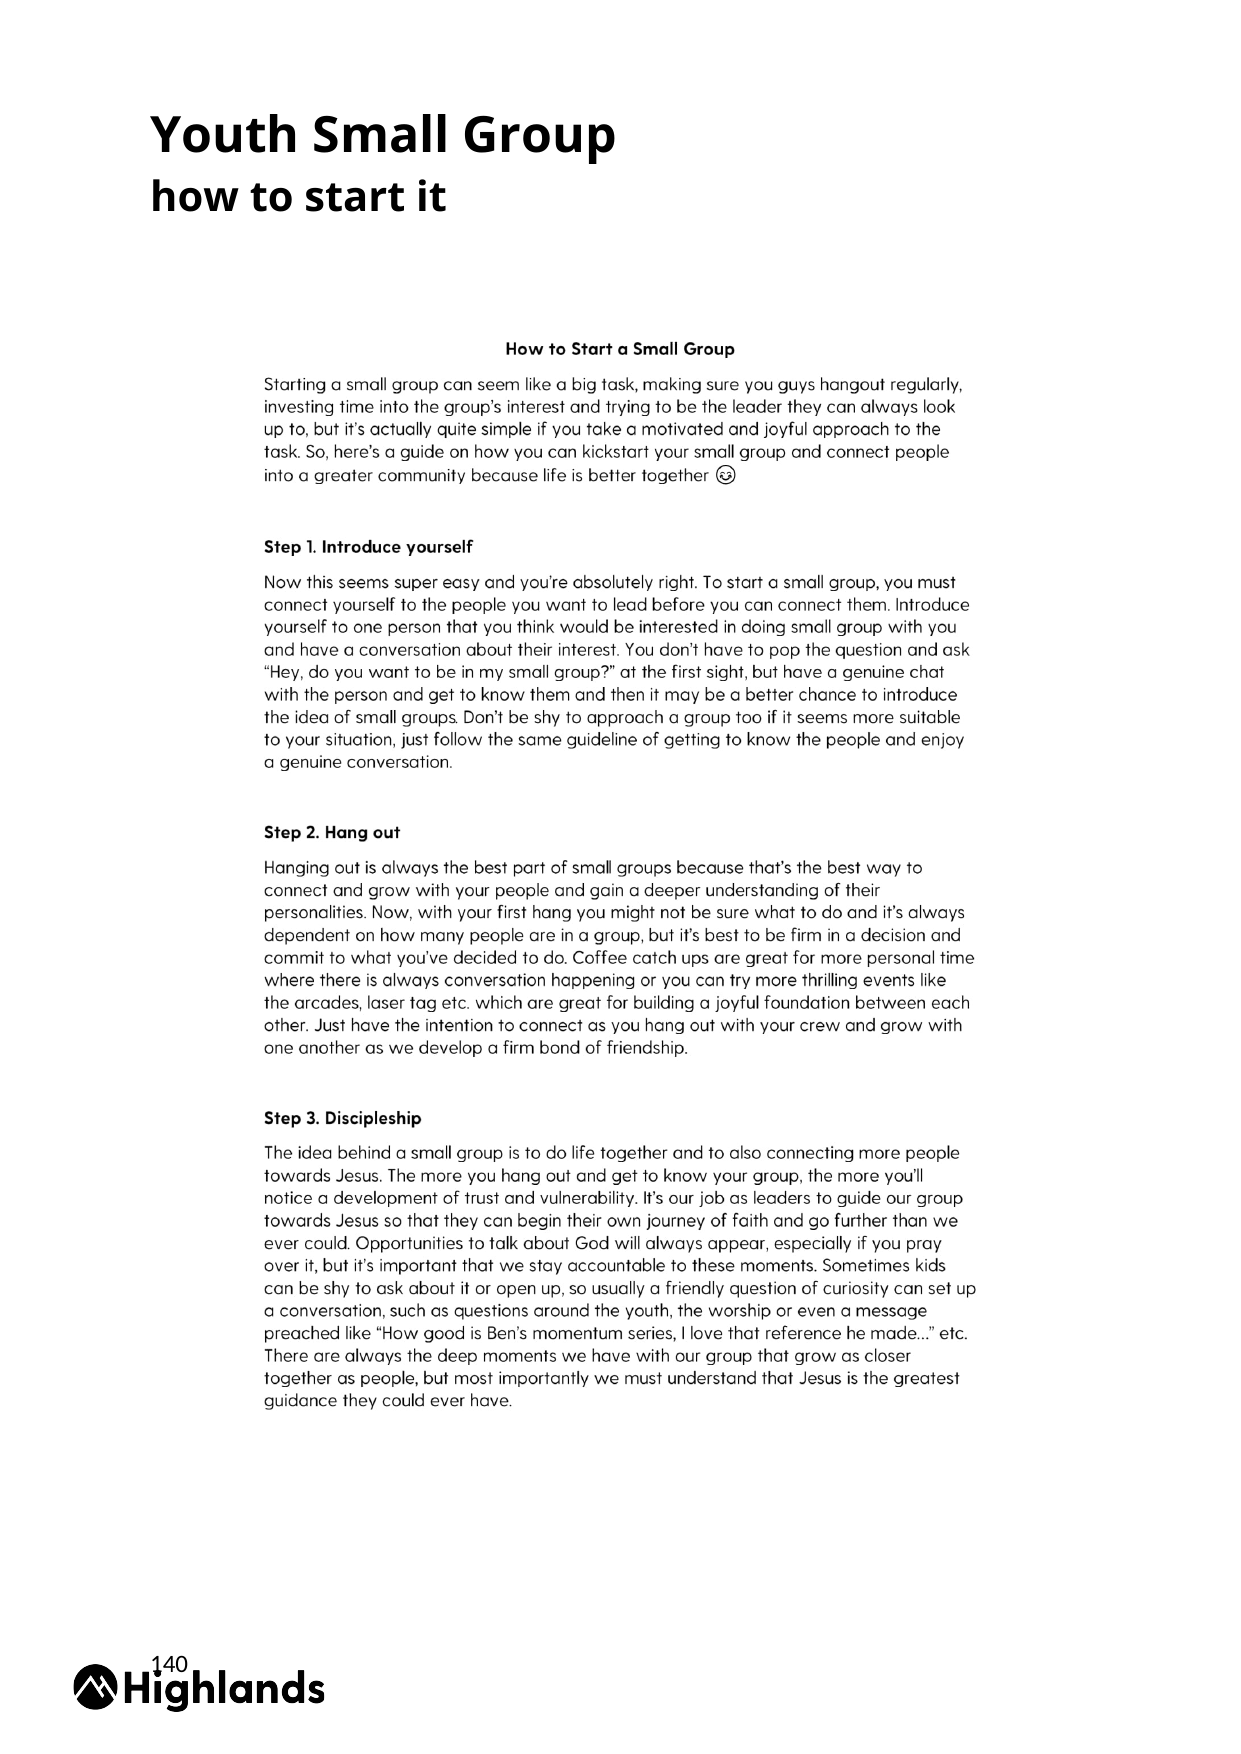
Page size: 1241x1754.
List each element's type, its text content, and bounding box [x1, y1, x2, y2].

text how to start it [150, 167, 1090, 224]
picture [150, 224, 1090, 1553]
picture [73, 1664, 325, 1712]
text Youth Small Group [150, 99, 1090, 167]
picture [178, 1664, 185, 1670]
